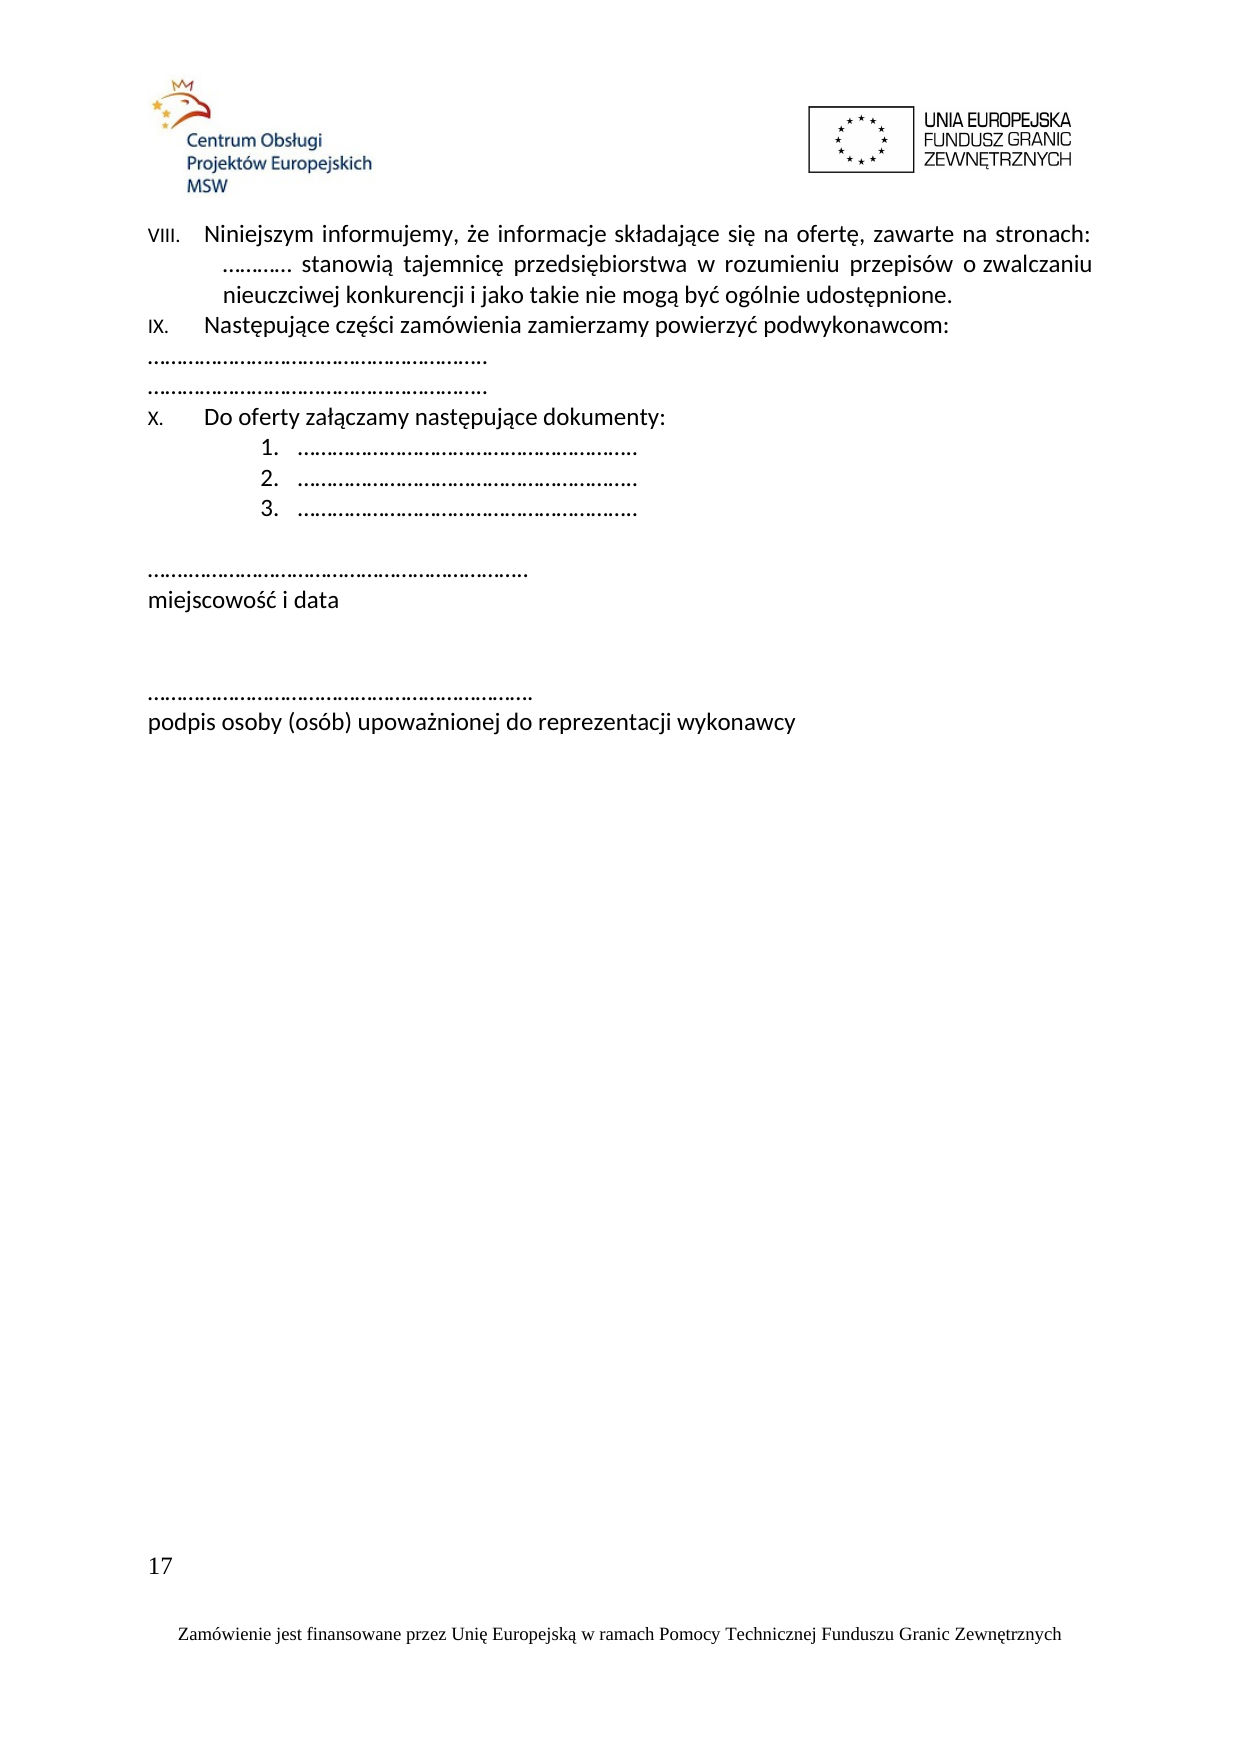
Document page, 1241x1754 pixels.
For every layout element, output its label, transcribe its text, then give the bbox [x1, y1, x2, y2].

text miejscowość i data [148, 584, 1092, 614]
picture [147, 73, 377, 198]
text …………………………………………………………. [148, 676, 1092, 706]
list ………………………………………………….. [260, 492, 1092, 523]
list Do oferty załączamy następujące dokumenty: [148, 401, 1092, 431]
picture [808, 106, 1071, 173]
text ………………………………………………….. [148, 340, 1092, 370]
text ………………………………………………….. [148, 370, 1092, 401]
list ………………………………………………….. [260, 462, 1092, 492]
list ………………………………………………….. [260, 431, 1092, 462]
list Następujące części zamówienia zamierzamy powierzyć podwykonawcom: [148, 309, 1092, 340]
text podpis osoby (osób) upoważnionej do reprezentacji wykonawcy [148, 706, 1092, 737]
list Niniejszym informujemy, że informacje składające się na ofertę, zawarte na stronach: ………… stanowią tajemnicę przedsiębiorstwa w rozumieniu przepisów o zwalczaniu nieuczciwej konkurencji i jako takie nie mogą być ogólnie udostępnione. [148, 218, 1092, 309]
text …….………………………………………………….. [148, 553, 1092, 584]
